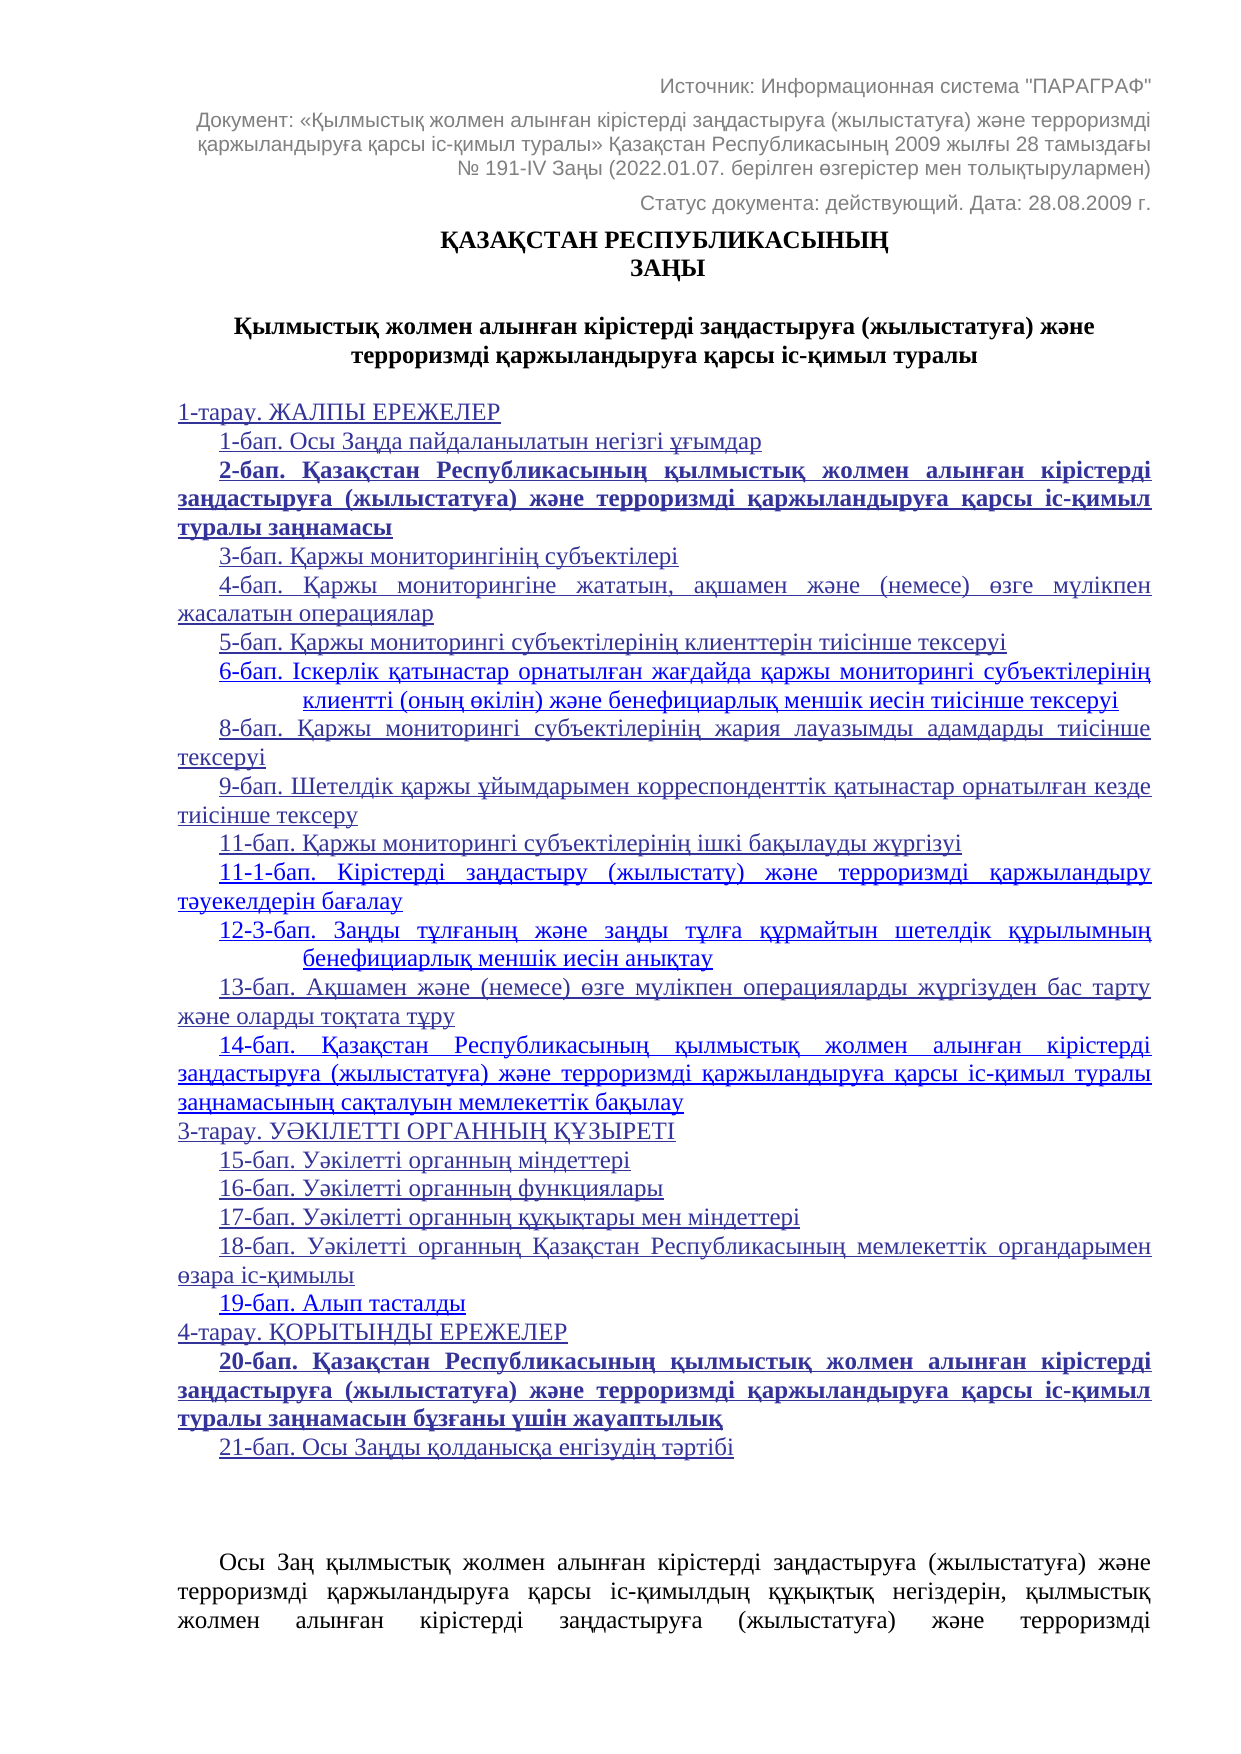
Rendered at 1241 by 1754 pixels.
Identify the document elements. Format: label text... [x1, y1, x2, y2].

text 2-бап. Қазақстан Республикасының қылмыстық жолмен алынған кірістерді заңдастыруға (жылыстатуға) және терроризмді қаржыландыруға қарсы іс-қимыл туралы заңнамасы [177, 509, 1152, 541]
text 20-бап. Қазақстан Республикасының қылмыстық жолмен алынған кірістерді заңдастыруға (жылыстатуға) және терроризмді қаржыландыруға қарсы іс-қимыл туралы заңнамасын бұзғаны үшін жауаптылық [177, 1346, 1152, 1400]
text 8-бап. Қаржы мониторингі субъектілерінің жария лауазымды адамдарды тиісінше тексеруі [177, 713, 1152, 771]
text 9-бап. Шетелдік қаржы ұйымдарымен корреспонденттік қатынастар орнатылған кезде тиісінше тексеру [177, 771, 1152, 828]
text 20-бап. Қазақстан Республикасының қылмыстық жолмен алынған кірістерді заңдастыруға (жылыстатуға) және терроризмді қаржыландыруға қарсы іс-қимыл туралы заңнамасын бұзғаны үшін жауаптылық [177, 1401, 1152, 1432]
text 14-бап. Қазақстан Республикасының қылмыстық жолмен алынған кірістерді заңдастыруға (жылыстатуға) және терроризмді қаржыландыруға қарсы іс-қимыл туралы заңнамасының сақталуын мемлекеттік бақылау [177, 1030, 1152, 1083]
text 4-бап. Қаржы мониторингіне жататын, ақшамен және (немесе) өзге мүлікпен жасалатын операциялар [177, 570, 1152, 627]
text 14-бап. Қазақстан Республикасының қылмыстық жолмен алынған кірістерді заңдастыруға (жылыстатуға) және терроризмді қаржыландыруға қарсы іс-қимыл туралы заңнамасының сақталуын мемлекеттік бақылау [177, 1084, 1152, 1116]
text 17-бап. Уәкілетті органның құқықтары мен міндеттері [177, 1202, 1152, 1231]
text 2-бап. Қазақстан Республикасының қылмыстық жолмен алынған кірістерді заңдастыруға (жылыстатуға) және терроризмді қаржыландыруға қарсы іс-қимыл туралы заңнамасы [177, 455, 1152, 508]
text 15-бап. Уәкілетті органның міндеттері [177, 1145, 1152, 1173]
text 16-бап. Уәкілетті органның функциялары [177, 1173, 1152, 1202]
text 13-бап. Ақшамен және (немесе) өзге мүлiкпен операцияларды жүргiзуден бас тарту және оларды тоқтата тұру [177, 972, 1152, 1030]
text 11-1-бап. Кірістерді заңдастыру (жылыстату) және терроризмді қаржыландыру тәуекелдерін бағалау [177, 857, 1152, 915]
text 21-бап. Осы Заңды қолданысқа енгізудің тәртібі [177, 1432, 1152, 1461]
text 11-бап. Қаржы мониторингі субъектілерінің ішкі бақылауды жүргізуі [177, 828, 1152, 857]
text 18-бап. Уәкілетті органның Қазақстан Республикасының мемлекеттік органдарымен өзара іс-қимылы [177, 1231, 1152, 1288]
text 12-3-бап. Заңды тұлғаның және заңды тұлға құрмайтын шетелдік құрылымның бенефициарлық меншік иесін анықтау [219, 941, 1152, 972]
text 5-бап. Қаржы мониторингі субъектілерінің клиенттерін тиісінше тексеруі [177, 627, 1152, 656]
text 1-бап. Осы Заңда пайдаланылатын негізгі ұғымдар [177, 426, 1152, 455]
text 3-тарау. УӘКІЛЕТТІ ОРГАННЫҢ ҚҰЗЫРЕТІ [177, 1116, 1152, 1145]
text 19-бап. Алып тасталды [177, 1288, 1152, 1317]
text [177, 1547, 1152, 1633]
text 3-бап. Қаржы мониторингінің субъектілері [177, 541, 1152, 570]
text 4-тарау. ҚОРЫТЫНДЫ ЕРЕЖЕЛЕР [177, 1317, 1152, 1346]
text 1-тарау. ЖАЛПЫ ЕРЕЖЕЛЕР [177, 397, 1152, 426]
text Қазақстан Республикасының Заңы Қылмыстық жолмен алынған кірістерді заңдастыруға (жылыстатуға) және терроризмді қаржыландыруға қарсы іс-қимыл туралы [177, 225, 1152, 368]
text 12-3-бап. Заңды тұлғаның және заңды тұлға құрмайтын шетелдік құрылымның бенефициарлық меншік иесін анықтау [219, 915, 1152, 940]
text 6-бап. Іскерлік қатынастар орнатылған жағдайда қаржы мониторингі субъектілерінің клиентті (оның өкілін) және бенефициарлық меншік иесін тиісінше тексеруі [219, 656, 1152, 713]
